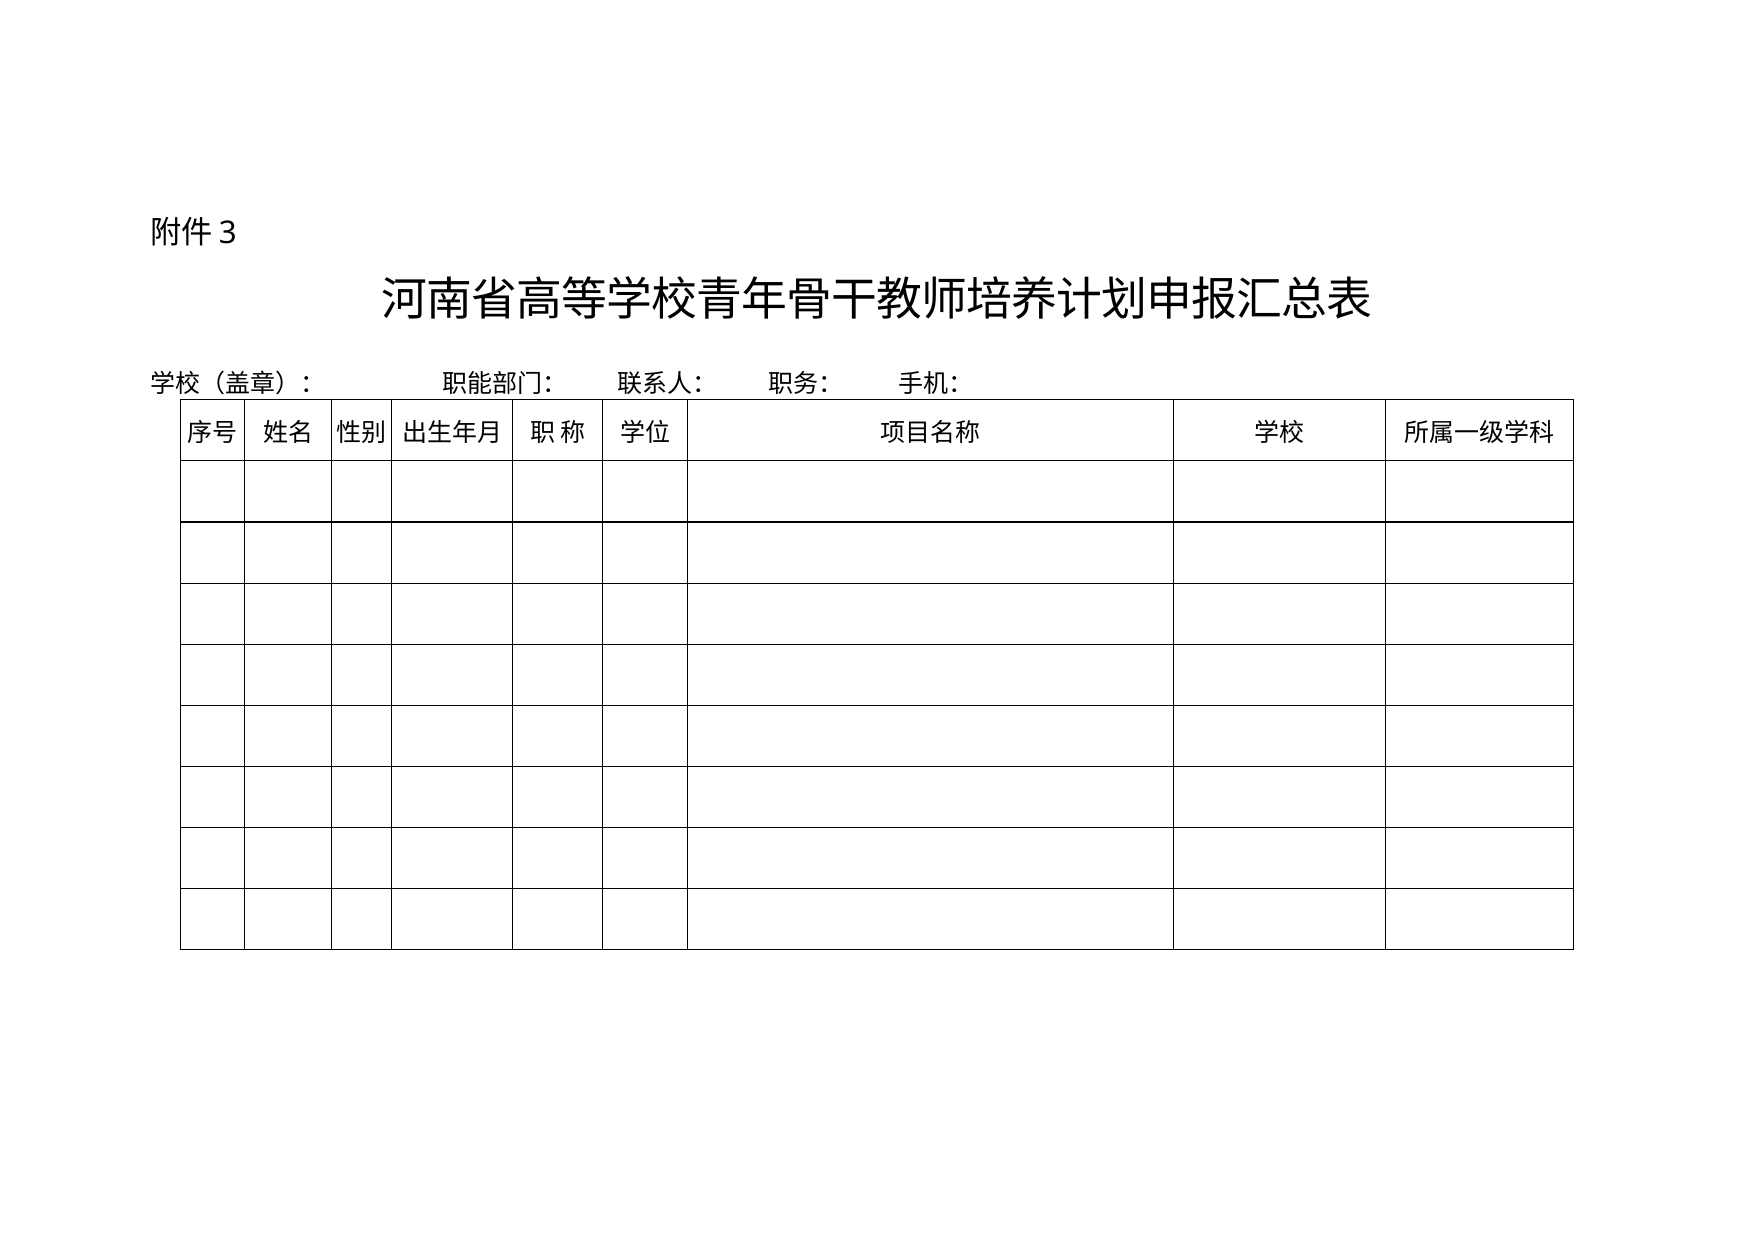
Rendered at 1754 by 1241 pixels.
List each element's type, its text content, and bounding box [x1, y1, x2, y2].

table_cell [688, 584, 1173, 643]
table_cell [332, 889, 391, 949]
table_cell [245, 523, 331, 582]
table_cell [181, 889, 244, 949]
table_header 学校 [1174, 400, 1385, 460]
table_cell [513, 828, 602, 888]
table_cell [392, 706, 512, 766]
table_cell [688, 523, 1173, 582]
text 学校（盖章）： 职能部门： 联系人： 职务： 手机： [150, 363, 1604, 399]
table_cell [513, 889, 602, 949]
table_cell [1386, 828, 1573, 888]
table_cell [1386, 645, 1573, 704]
table_cell [513, 461, 602, 521]
table_cell [1174, 584, 1385, 643]
table_cell [688, 706, 1173, 766]
table_cell [245, 828, 331, 888]
table_cell [245, 645, 331, 704]
table_cell [181, 645, 244, 704]
table_cell [1386, 706, 1573, 766]
table_cell [181, 767, 244, 827]
table_cell [1174, 828, 1385, 888]
table_cell [181, 706, 244, 766]
table_header 性别 [332, 400, 391, 460]
table_cell [392, 828, 512, 888]
table_cell [332, 461, 391, 521]
table_cell [688, 828, 1173, 888]
table_cell [392, 461, 512, 521]
table_cell [513, 523, 602, 582]
table_cell [181, 523, 244, 582]
text 河南省高等学校青年骨干教师培养计划申报汇总表 [150, 263, 1604, 329]
table_cell [392, 767, 512, 827]
table_cell [245, 767, 331, 827]
table_cell [392, 523, 512, 582]
table_cell [245, 889, 331, 949]
table_cell [603, 706, 687, 766]
table_cell [513, 645, 602, 704]
table_cell [688, 889, 1173, 949]
table_cell [603, 889, 687, 949]
table_cell [245, 706, 331, 766]
table_cell [603, 645, 687, 704]
table_header 所属一级学科 [1386, 400, 1573, 460]
table_cell [332, 523, 391, 582]
table_cell [688, 461, 1173, 521]
table_cell [245, 584, 331, 643]
table_cell [181, 828, 244, 888]
table_cell [1174, 523, 1385, 582]
table_cell [392, 645, 512, 704]
table_cell [1174, 706, 1385, 766]
table_cell [181, 461, 244, 521]
table_header 项目名称 [688, 400, 1173, 460]
table_cell [332, 645, 391, 704]
table_cell [1386, 461, 1573, 521]
table_cell [603, 523, 687, 582]
table_cell [1174, 767, 1385, 827]
text 附件3 [150, 198, 1604, 263]
table_cell [688, 767, 1173, 827]
table_cell [332, 706, 391, 766]
table_cell [603, 767, 687, 827]
table_cell [1174, 645, 1385, 704]
table_cell [332, 828, 391, 888]
table_cell [603, 461, 687, 521]
table_cell [1386, 767, 1573, 827]
table_header 学位 [603, 400, 687, 460]
table_cell [332, 584, 391, 643]
table_cell [1386, 584, 1573, 643]
table_cell [181, 584, 244, 643]
table_cell [392, 584, 512, 643]
table_header 出生年月 [392, 400, 512, 460]
table_header 职 称 [513, 400, 602, 460]
table_cell [1386, 523, 1573, 582]
table_cell [603, 828, 687, 888]
table_cell [603, 584, 687, 643]
table_cell [392, 889, 512, 949]
table_cell [1174, 461, 1385, 521]
table_cell [513, 706, 602, 766]
table_header 序号 [181, 400, 244, 460]
table_cell [688, 645, 1173, 704]
table_cell [513, 584, 602, 643]
table_cell [1174, 889, 1385, 949]
table_header 姓名 [245, 400, 331, 460]
table_cell [332, 767, 391, 827]
table_cell [245, 461, 331, 521]
table_cell [1386, 889, 1573, 949]
table_cell [513, 767, 602, 827]
